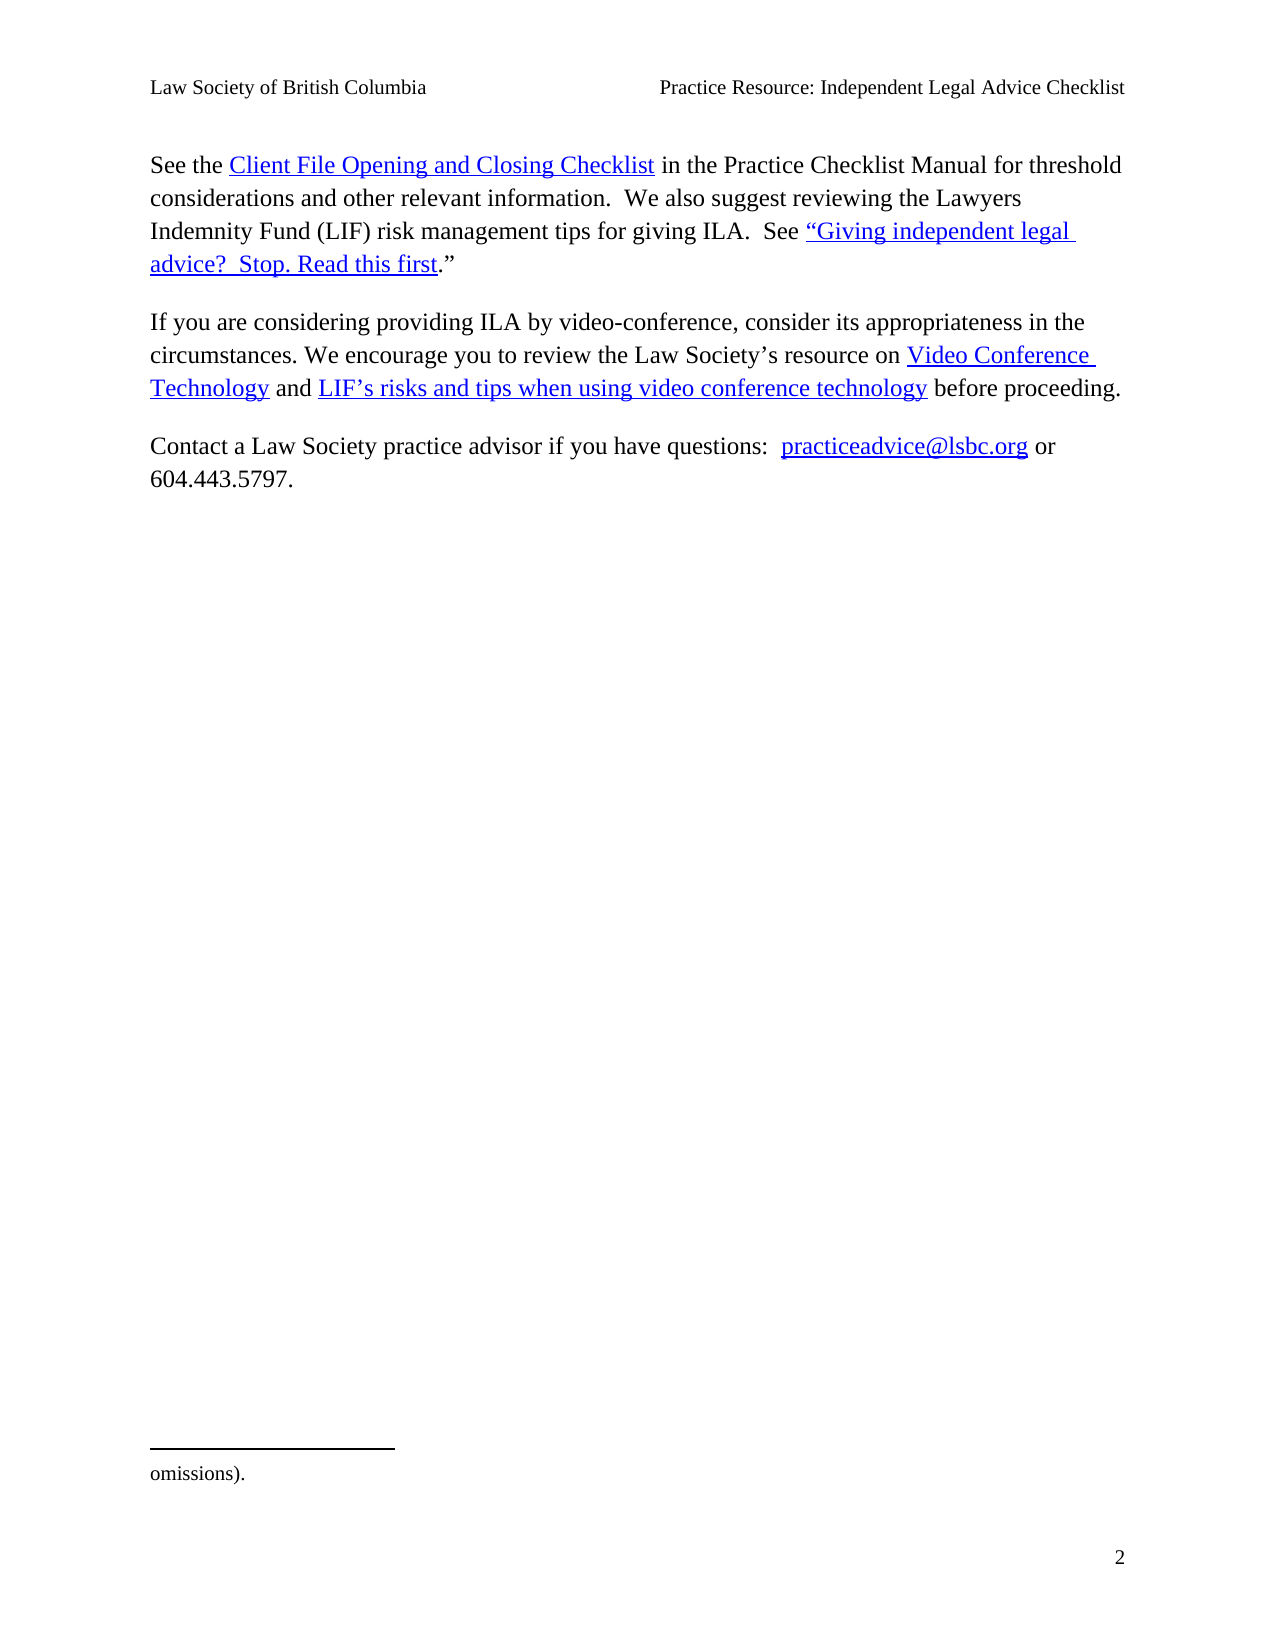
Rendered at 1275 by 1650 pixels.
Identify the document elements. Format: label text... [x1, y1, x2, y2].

text Contact a Law Society practice advisor if you have questions: practiceadvice@lsbc.org or 604.443.5797. [150, 431, 1125, 493]
text See the Client File Opening and Closing Checklist in the Practice Checklist Manual for threshold considerations and other relevant information. We also suggest reviewing the Lawyers Indemnity Fund (LIF) risk management tips for giving ILA. See “Giving independent legal advice? Stop. Read this first.” [150, 150, 1125, 278]
text If you are considering providing ILA by video-conference, consider its appropriateness in the circumstances. We encourage you to review the Law Society’s resource on Video Conference Technology and LIF’s risks and tips when using video conference technology before proceeding. [150, 307, 1125, 402]
